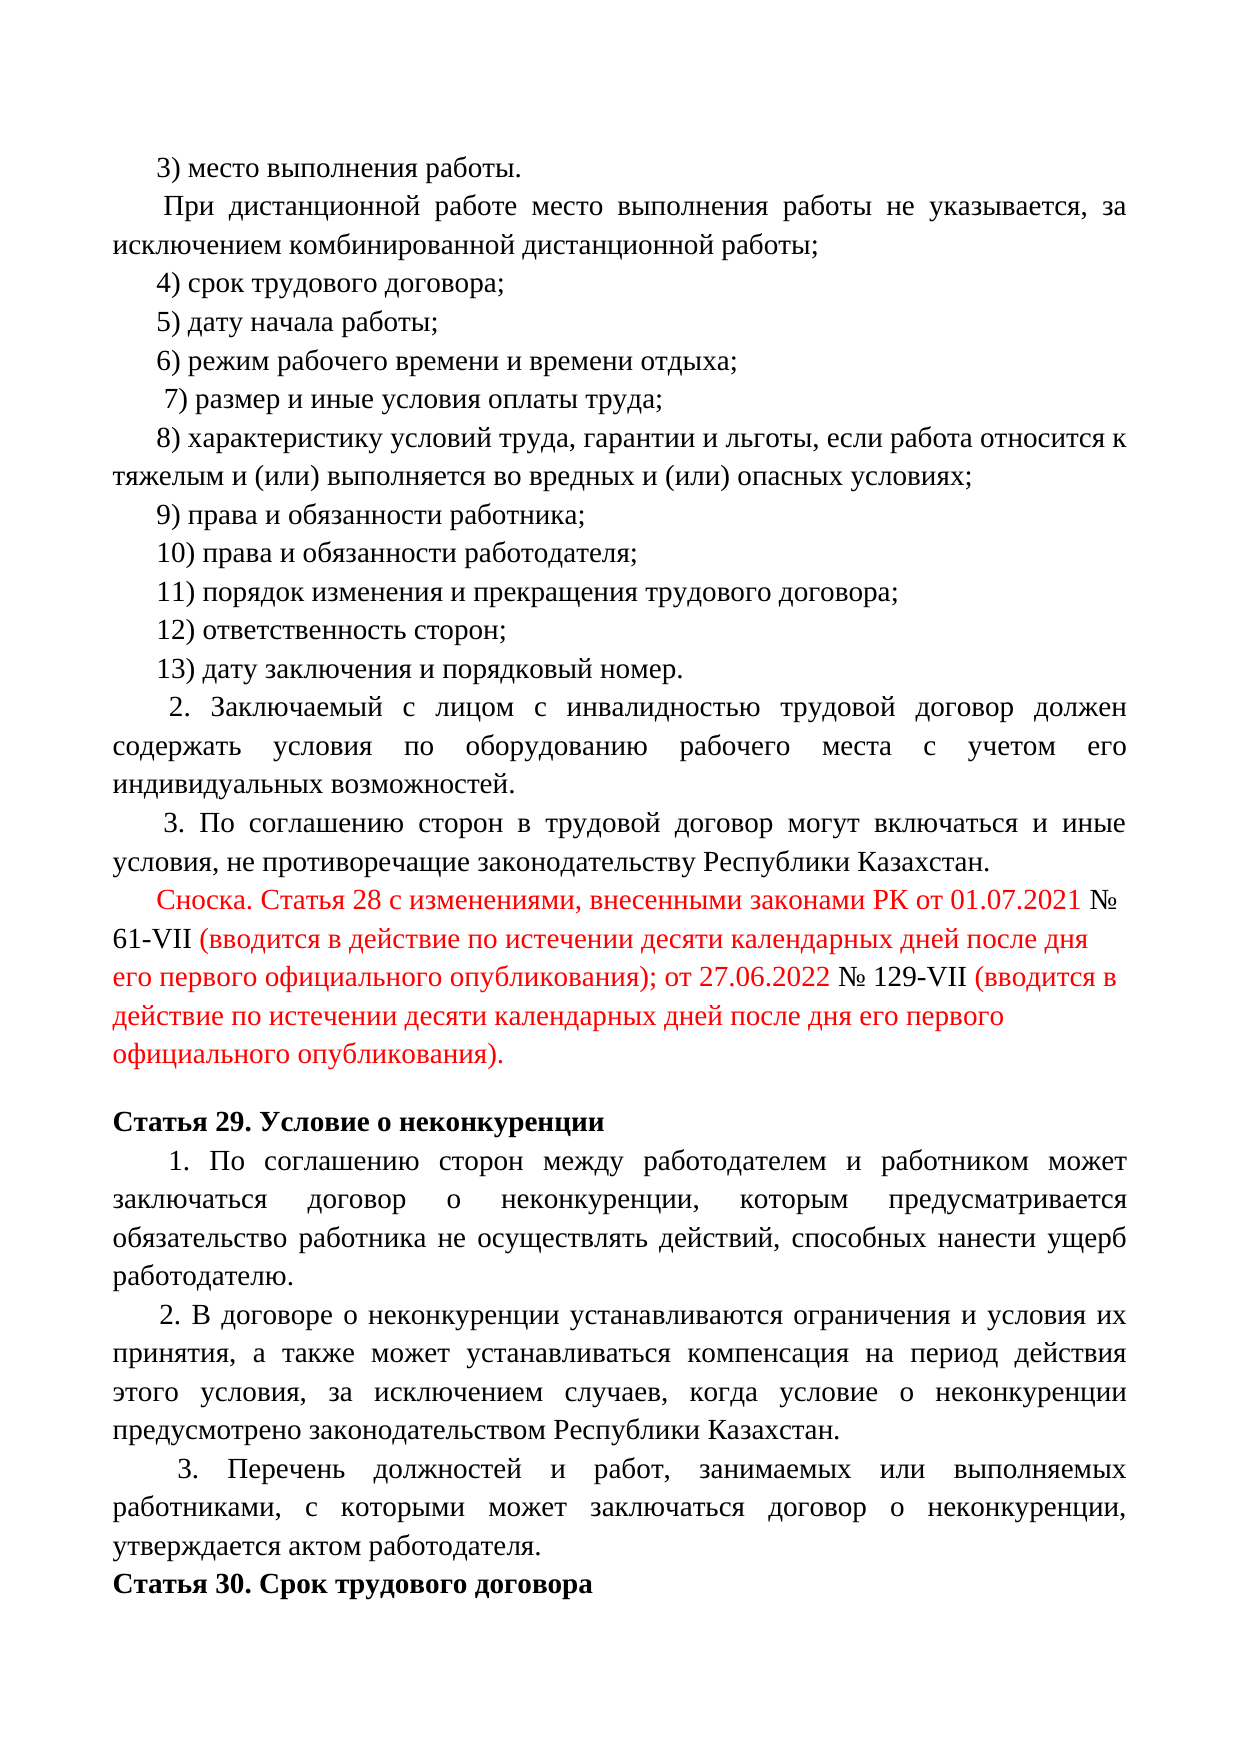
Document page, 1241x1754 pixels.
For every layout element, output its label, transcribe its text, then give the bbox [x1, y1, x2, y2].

text 9) права и обязанности работника; [112, 497, 1128, 530]
text Сноска. Статья 28 с изменениями, внесенными законами РК от 01.07.2021 № 61-VII (вводится в действие по истечении десяти календарных дней после дня его первого официального опубликования); от 27.06.2022 № 129-VII (вводится в действие по истечении десяти календарных дней после дня его первого официального опубликования). [112, 882, 1128, 1100]
text 1. По соглашению сторон между работодателем и работником может заключаться договор о неконкуренции, которым предусматривается обязательство работника не осуществлять действий, способных нанести ущерб работодателю. [112, 1143, 1128, 1292]
text Статья 30. Срок трудового договора [112, 1567, 1128, 1600]
text 7) размер и иные условия оплаты труда; [112, 381, 1128, 415]
text 4) срок трудового договора; [112, 266, 1128, 299]
text 2. Заключаемый с лицом с инвалидностью трудовой договор должен содержать условия по оборудованию рабочего места с учетом его индивидуальных возможностей. [112, 689, 1128, 800]
text 3. По соглашению сторон в трудовой договор могут включаться и иные условия, не противоречащие законодательству Республики Казахстан. [112, 805, 1128, 877]
text 13) дату заключения и порядковый номер. [112, 651, 1128, 684]
text При дистанционной работе место выполнения работы не указывается, за исключением комбинированной дистанционной работы; [112, 188, 1128, 261]
text 10) права и обязанности работодателя; [112, 535, 1128, 569]
text 3. Перечень должностей и работ, занимаемых или выполняемых работниками, с которыми может заключаться договор о неконкуренции, утверждается актом работодателя. [112, 1451, 1128, 1562]
text Статья 29. Условие о неконкуренции [112, 1104, 1128, 1138]
text 6) режим рабочего времени и времени отдыха; [112, 343, 1128, 376]
text 8) характеристику условий труда, гарантии и льготы, если работа относится к тяжелым и (или) выполняется во вредных и (или) опасных условиях; [112, 420, 1128, 492]
text 5) дату начала работы; [112, 304, 1128, 338]
text 11) порядок изменения и прекращения трудового договора; [112, 574, 1128, 607]
text 12) ответственность сторон; [112, 612, 1128, 646]
text 2. В договоре о неконкуренции устанавливаются ограничения и условия их принятия, а также может устанавливаться компенсация на период действия этого условия, за исключением случаев, когда условие о неконкуренции предусмотрено законодательством Республики Казахстан. [112, 1297, 1128, 1446]
text 3) место выполнения работы. [112, 150, 1128, 183]
